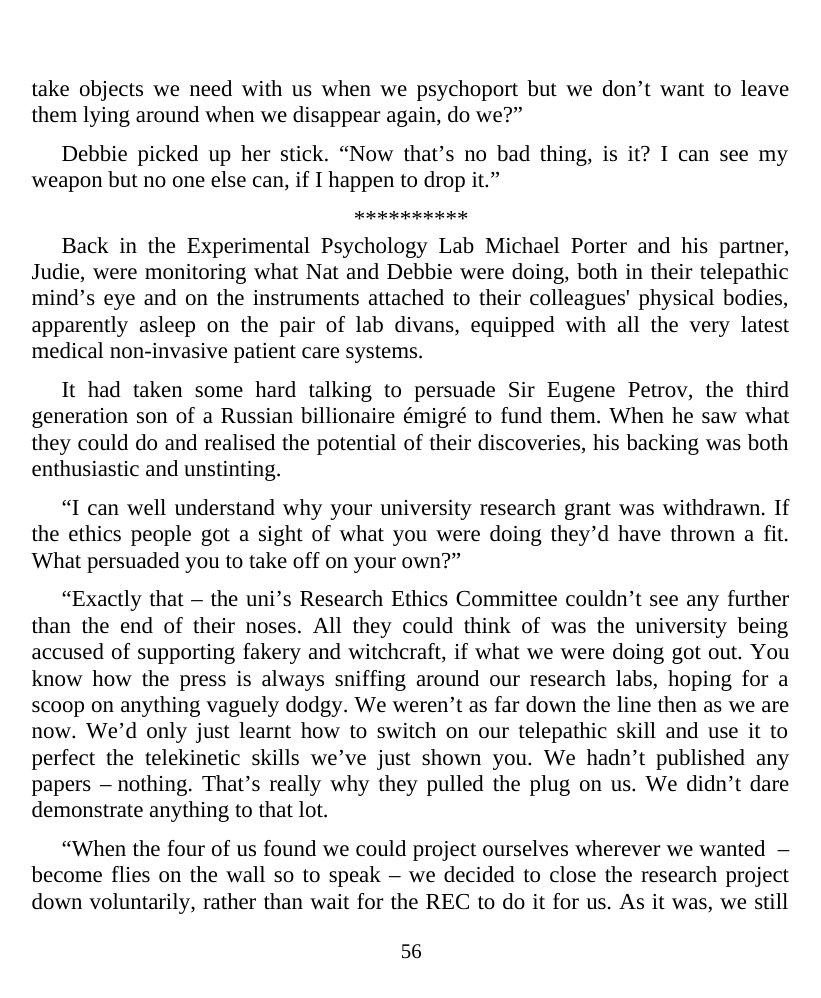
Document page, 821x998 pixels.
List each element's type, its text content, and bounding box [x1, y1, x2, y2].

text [31, 75, 791, 128]
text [31, 835, 791, 914]
text “I can well understand why your university research grant was withdrawn. If the ethics people got a sight of what you were doing they’d have thrown a fit. What persuaded you to take off on your own?” [31, 494, 791, 573]
text Back in the Experimental Psychology Lab Michael Porter and his partner, Judie, were monitoring what Nat and Debbie were doing, both in their telepathic mind’s eye and on the instruments attached to their colleagues' physical bodies, apparently asleep on the pair of lab divans, equipped with all the very latest medical non-invasive patient care systems. [31, 232, 791, 363]
text “Exactly that – the uni’s Research Ethics Committee couldn’t see any further than the end of their noses. All they could think of was the university being accused of supporting fakery and witchcraft, if what we were doing got out. You know how the press is always sniffing around our research labs, hoping for a scoop on anything vaguely dodgy. We weren’t as far down the line then as we are now. We’d only just learnt how to switch on our telepathic skill and use it to perfect the telekinetic skills we’ve just shown you. We hadn’t published any papers – nothing. That’s really why they pulled the plug on us. We didn’t dare demonstrate anything to that lot. [31, 586, 791, 823]
text Debbie picked up her stick. “Now that’s no bad thing, is it? I can see my weapon but no one else can, if I happen to drop it.” [31, 140, 791, 193]
text It had taken some hard talking to persuade Sir Eugene Petrov, the third generation son of a Russian billionaire émigré to fund them. When he saw what they could do and realised the potential of their discoveries, his backing was both enthusiastic and unstinting. [31, 376, 791, 481]
text ********** [31, 205, 791, 232]
